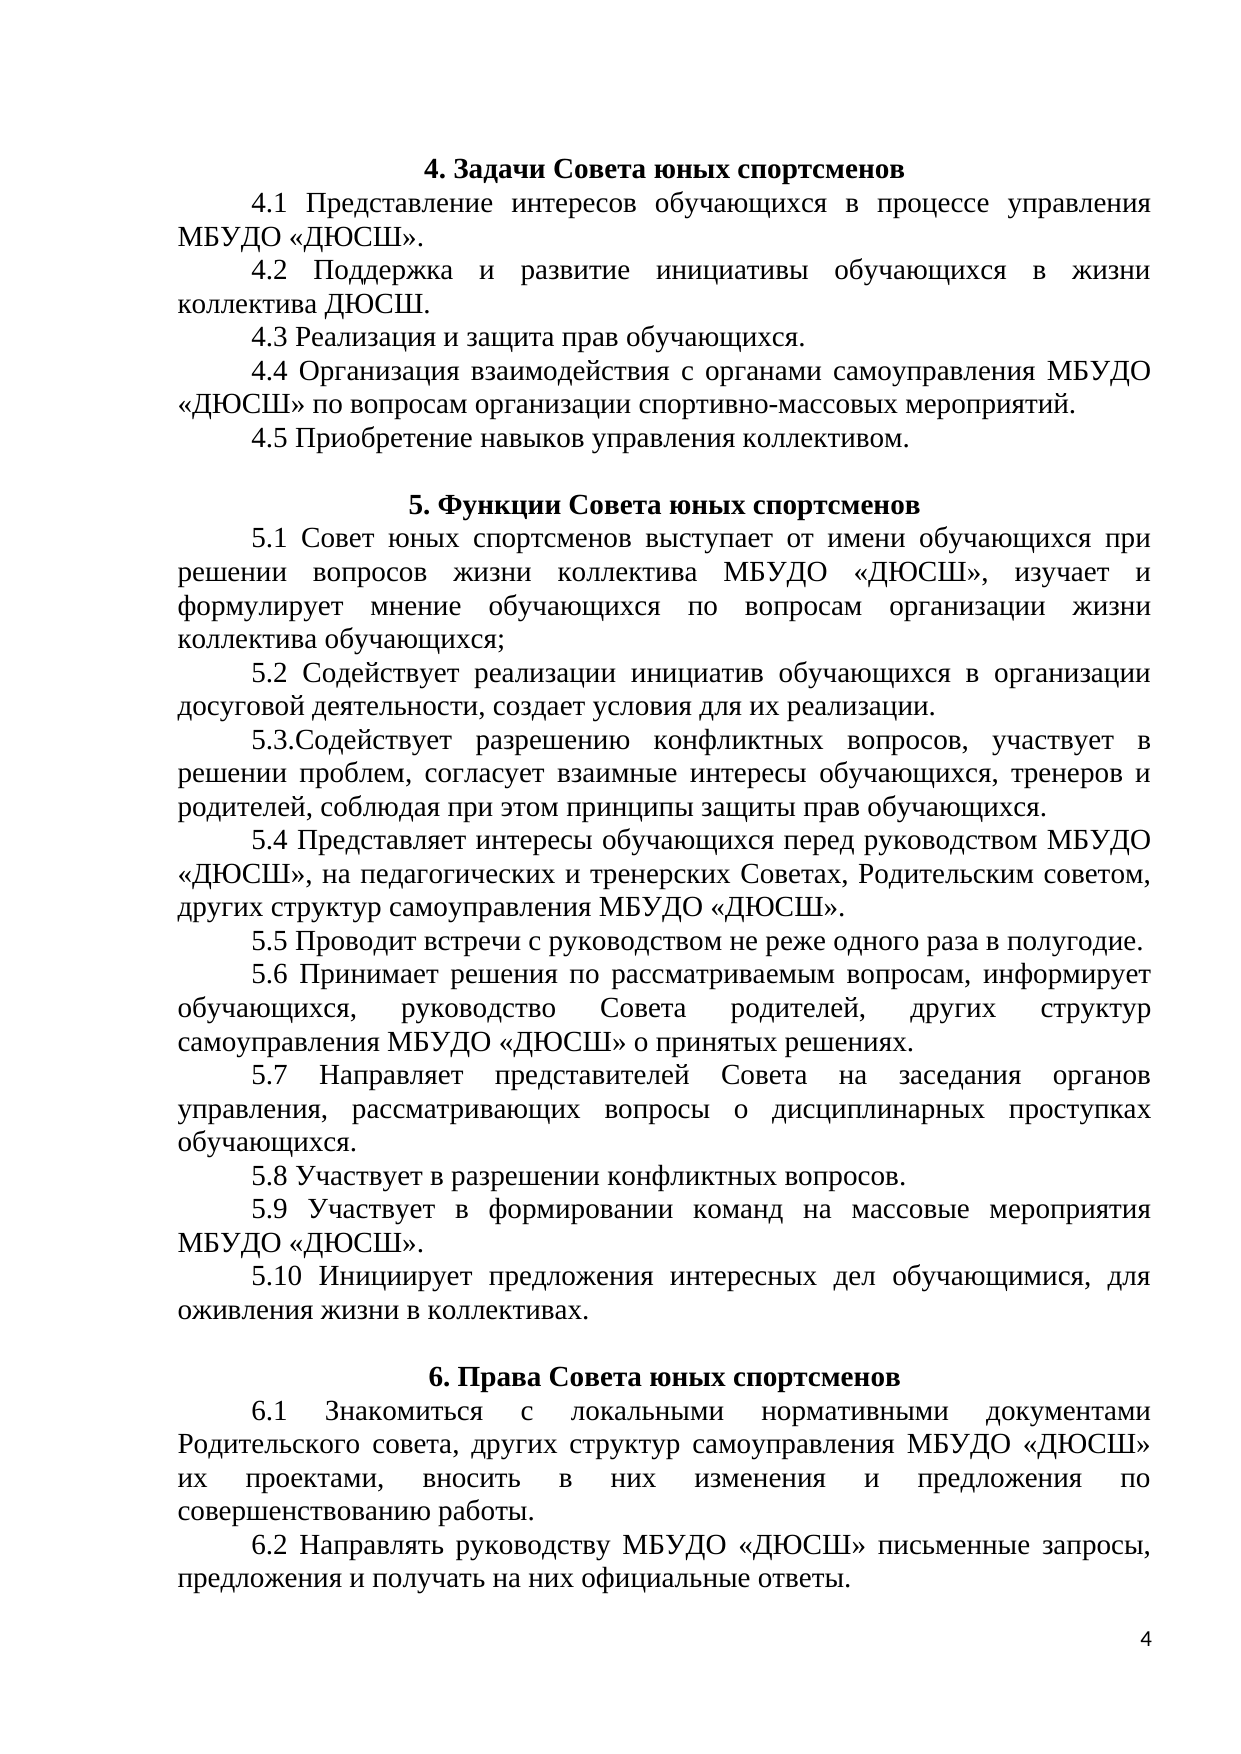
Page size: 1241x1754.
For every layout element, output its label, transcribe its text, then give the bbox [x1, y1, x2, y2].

text 4.5 Приобретение навыков управления коллективом. [177, 420, 1152, 453]
text 6.2 Направлять руководству МБУДО «ДЮСШ» письменные запросы, предложения и получать на них официальные ответы. [177, 1527, 1152, 1594]
text 4.4 Организация взаимодействия с органами самоуправления МБУДО «ДЮСШ» по вопросам организации спортивно-массовых мероприятий. [177, 353, 1152, 420]
text 4.3 Реализация и защита прав обучающихся. [177, 319, 1152, 353]
text 5.9 Участвует в формировании команд на массовые мероприятия МБУДО «ДЮСШ». [177, 1191, 1152, 1258]
text 4.1 Представление интересов обучающихся в процессе управления МБУДО «ДЮСШ». [177, 185, 1152, 252]
text 6. Права Совета юных спортсменов [177, 1359, 1152, 1393]
text 5.6 Принимает решения по рассматриваемым вопросам, информирует обучающихся, руководство Совета родителей, других структур самоуправления МБУДО «ДЮСШ» о принятых решениях. [177, 957, 1152, 1057]
text 5.5 Проводит встречи с руководством не реже одного раза в полугодие. [177, 923, 1152, 957]
text 5.7 Направляет представителей Совета на заседания органов управления, рассматривающих вопросы о дисциплинарных проступках обучающихся. [177, 1057, 1152, 1158]
text 6.1 Знакомиться с локальными нормативными документами Родительского совета, других структур самоуправления МБУДО «ДЮСШ» их проектами, вносить в них изменения и предложения по совершенствованию работы. [177, 1393, 1152, 1527]
text 5.3.Содействует разрешению конфликтных вопросов, участвует в решении проблем, согласует взаимные интересы обучающихся, тренеров и родителей, соблюдая при этом принципы защиты прав обучающихся. [177, 722, 1152, 822]
text 5.8 Участвует в разрешении конфликтных вопросов. [177, 1158, 1152, 1191]
text 5.2 Содействует реализации инициатив обучающихся в организации досуговой деятельности, создает условия для их реализации. [177, 655, 1152, 722]
text 4. Задачи Совета юных спортсменов [177, 152, 1152, 185]
text 5. Функции Совета юных спортсменов [177, 487, 1152, 521]
text 5.1 Совет юных спортсменов выступает от имени обучающихся при решении вопросов жизни коллектива МБУДО «ДЮСШ», изучает и формулирует мнение обучающихся по вопросам организации жизни коллектива обучающихся; [177, 521, 1152, 655]
text 5.10 Инициирует предложения интересных дел обучающимися, для оживления жизни в коллективах. [177, 1258, 1152, 1326]
text 4.2 Поддержка и развитие инициативы обучающихся в жизни коллектива ДЮСШ. [177, 252, 1152, 319]
text 5.4 Представляет интересы обучающихся перед руководством МБУДО «ДЮСШ», на педагогических и тренерских Советах, Родительским советом, других структур самоуправления МБУДО «ДЮСШ». [177, 822, 1152, 923]
